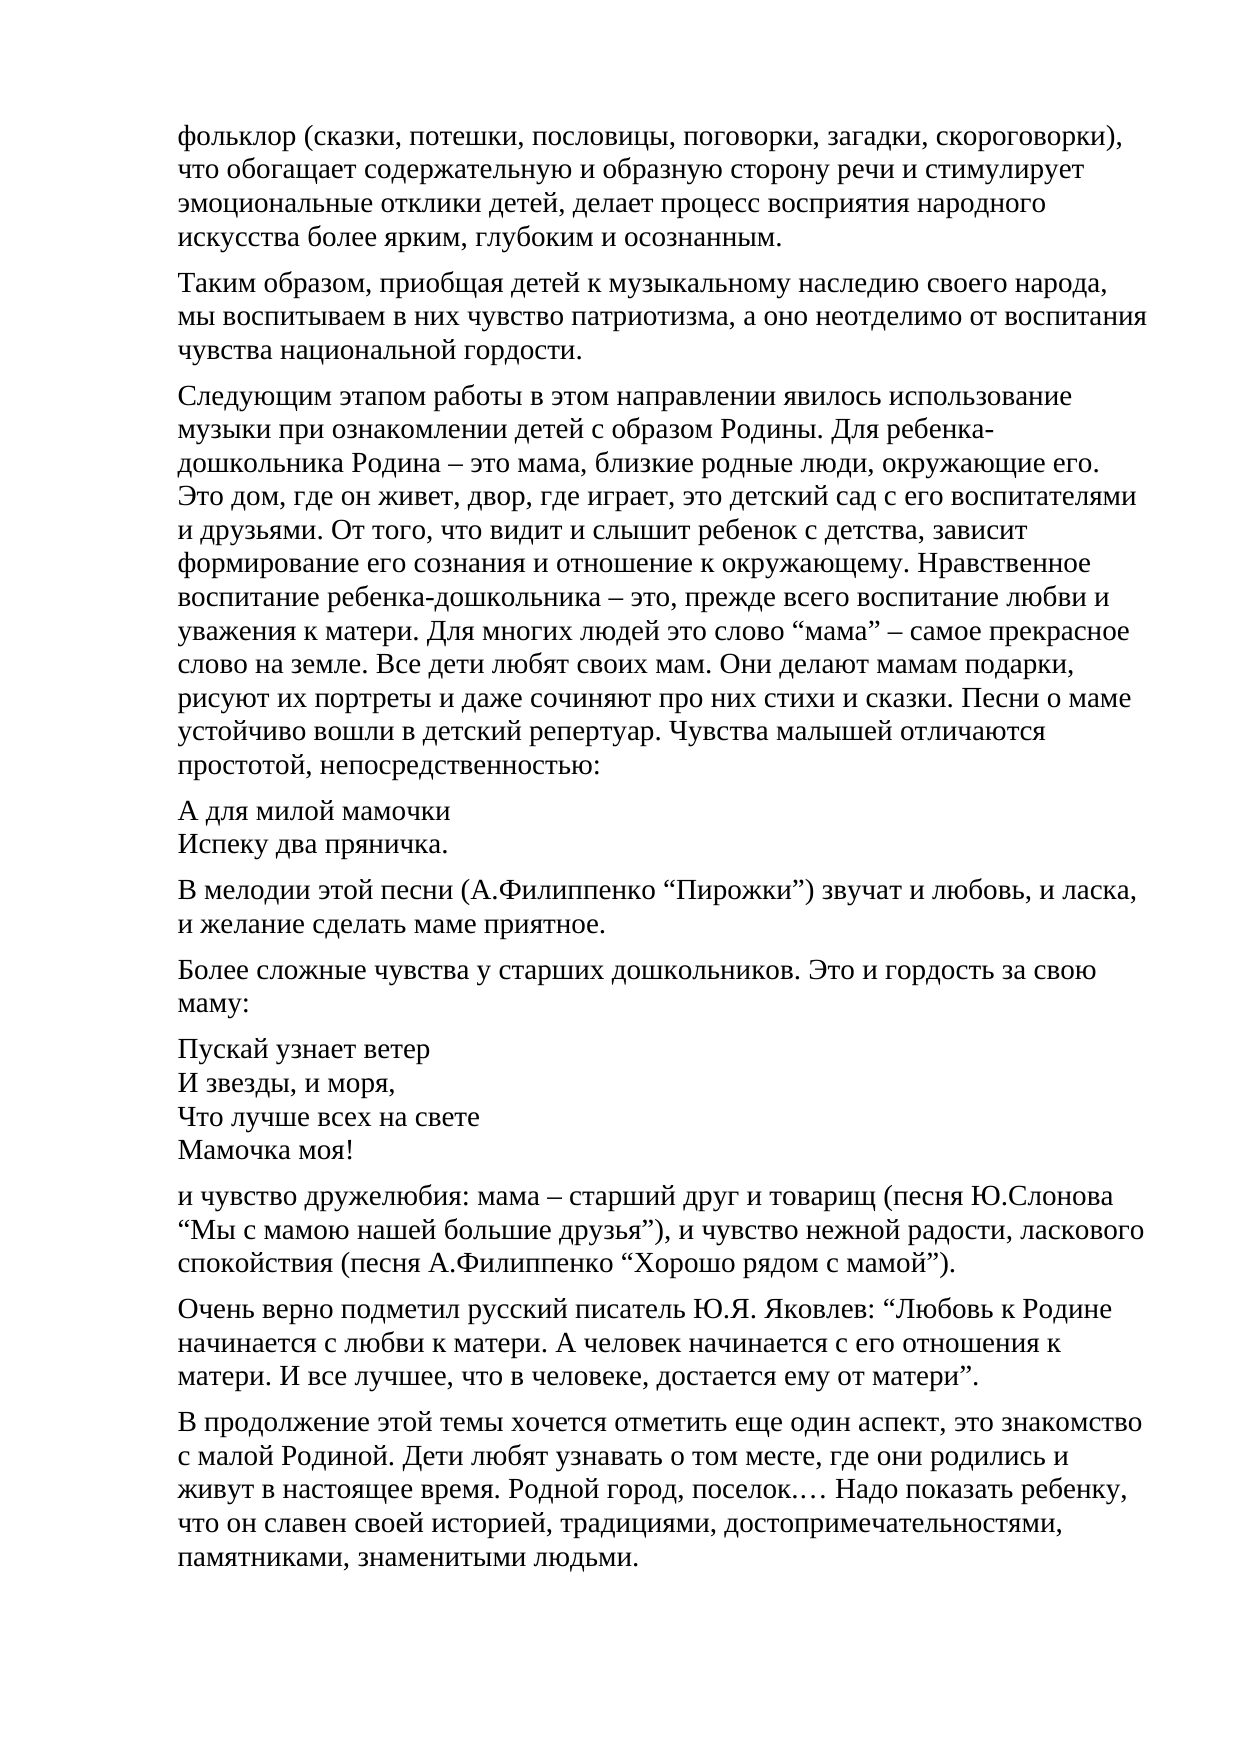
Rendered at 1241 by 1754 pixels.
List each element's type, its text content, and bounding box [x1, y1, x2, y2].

text В продолжение этой темы хочется отметить еще один аспект, это знакомство с малой Родиной. Дети любят узнавать о том месте, где они родились и живут в настоящее время. Родной город, поселок.… Надо показать ребенку, что он славен своей историей, традициями, достопримечательностями, памятниками, знаменитыми людьми. [177, 1404, 1152, 1572]
text Более сложные чувства у старших дошкольников. Это и гордость за свою маму: [177, 952, 1152, 1019]
text А для милой мамочки Испеку два пряничка. [177, 793, 1152, 860]
text Очень верно подметил русский писатель Ю.Я. Яковлев: “Любовь к Родине начинается с любви к матери. А человек начинается с его отношения к матери. И все лучшее, что в человеке, достается ему от матери”. [177, 1291, 1152, 1392]
text Пускай узнает ветер И звезды, и моря, Что лучше всех на свете Мамочка моя! [177, 1032, 1152, 1166]
text и чувство дружелюбия: мама – старший друг и товарищ (песня Ю.Слонова “Мы с мамою нашей большие друзья”), и чувство нежной радости, ласкового спокойствия (песня А.Филиппенко “Хорошо рядом с мамой”). [177, 1178, 1152, 1279]
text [177, 118, 1152, 252]
text Следующим этапом работы в этом направлении явилось использование музыки при ознакомлении детей с образом Родины. Для ребенка-дошкольника Родина – это мама, близкие родные люди, окружающие его. Это дом, где он живет, двор, где играет, это детский сад с его воспитателями и друзьями. От того, что видит и слышит ребенок с детства, зависит формирование его сознания и отношение к окружающему. Нравственное воспитание ребенка-дошкольника – это, прежде всего воспитание любви и уважения к матери. Для многих людей это слово “мама” – самое прекрасное слово на земле. Все дети любят своих мам. Они делают мамам подарки, рисуют их портреты и даже сочиняют про них стихи и сказки. Песни о маме устойчиво вошли в детский репертуар. Чувства малышей отличаются простотой, непосредственностью: [177, 378, 1152, 780]
text Таким образом, приобщая детей к музыкальному наследию своего народа, мы воспитываем в них чувство патриотизма, а оно неотделимо от воспитания чувства национальной гордости. [177, 265, 1152, 365]
text В мелодии этой песни (А.Филиппенко “Пирожки”) звучат и любовь, и ласка, и желание сделать маме приятное. [177, 872, 1152, 939]
